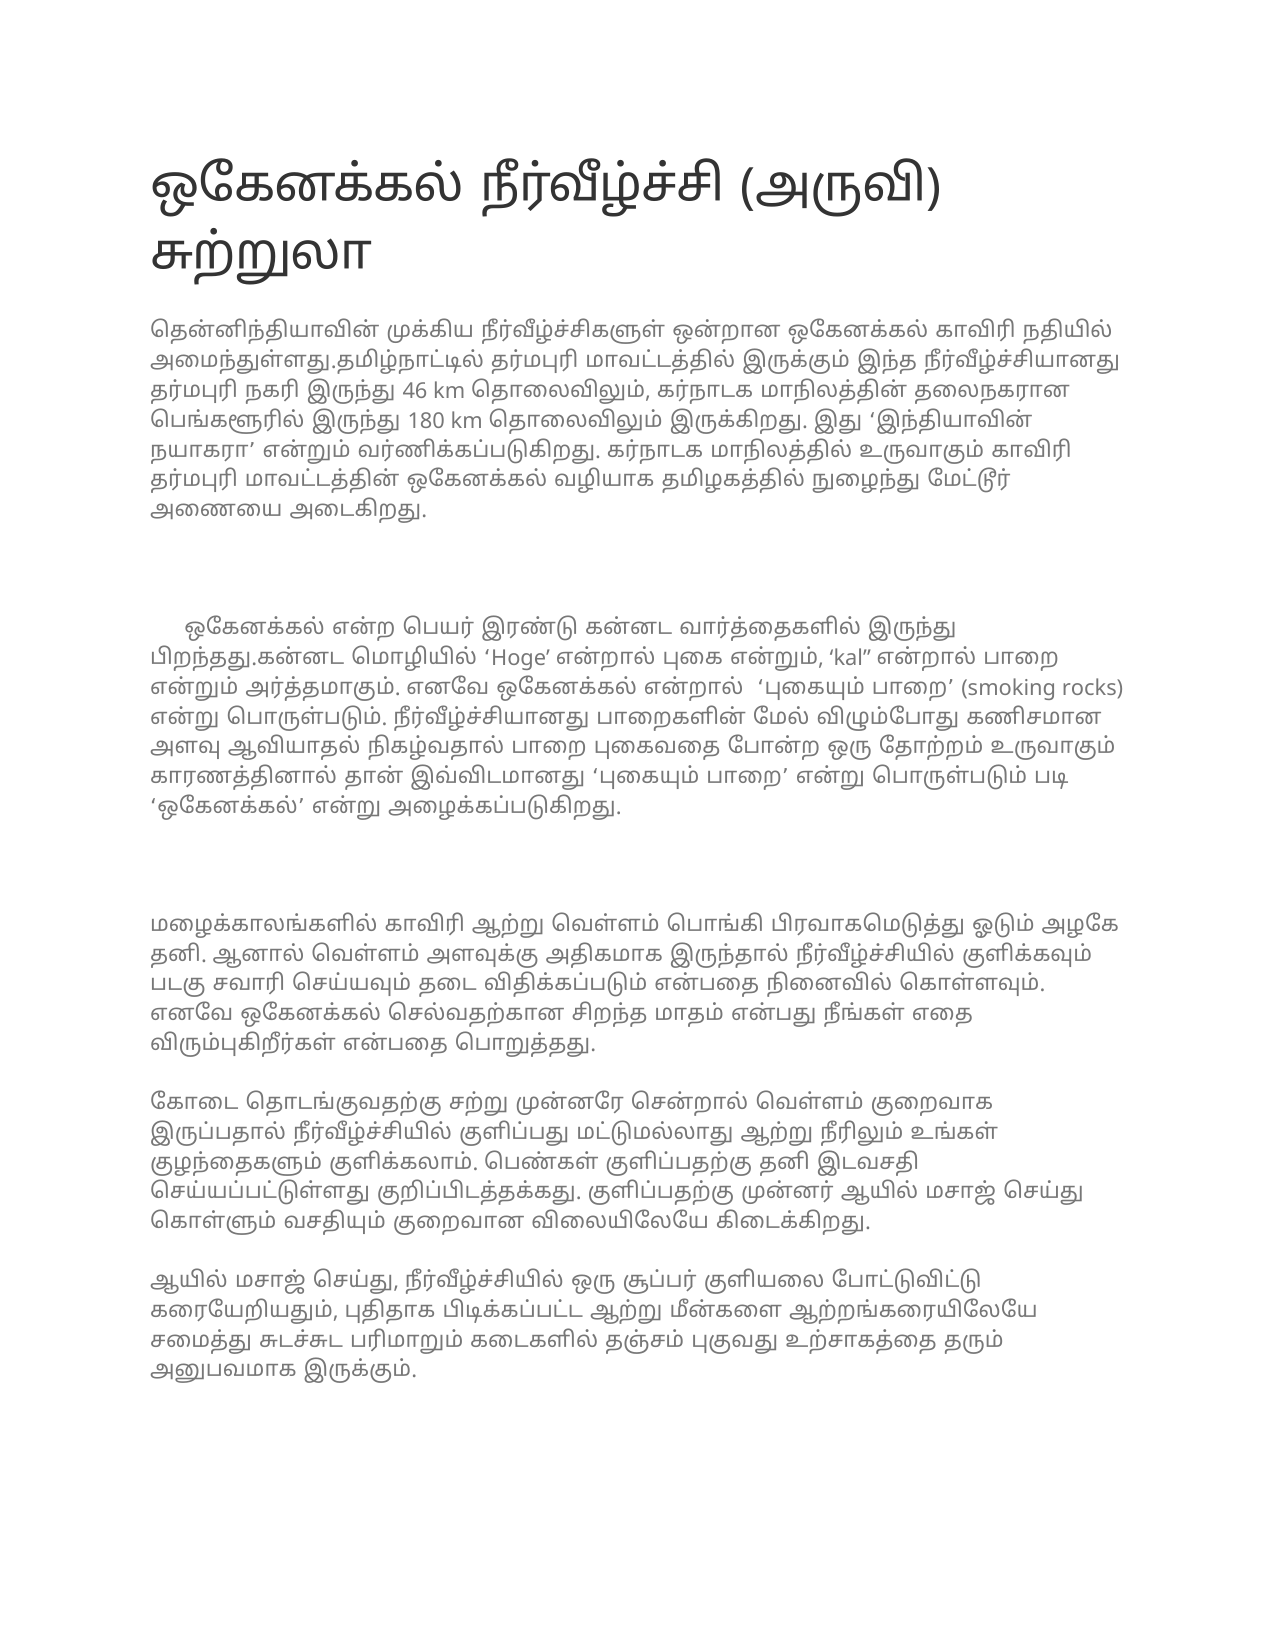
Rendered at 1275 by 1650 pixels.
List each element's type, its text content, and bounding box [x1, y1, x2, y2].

text மழைக்காலங்களில் காவிரி ஆற்று வெள்ளம் பொங்கி பிரவாகமெடுத்து ஓடும் அழகே தனி. ஆனால் வெள்ளம் அளவுக்கு அதிகமாக இருந்தால் நீர்வீழ்ச்சியில் குளிக்கவும் படகு சவாரி செய்யவும் தடை விதிக்கப்படும் என்பதை நினைவில் கொள்ளவும். எனவே ஒகேனக்கல் செல்வதற்கான சிறந்த மாதம் என்பது நீங்கள் எதை விரும்புகிறீர்கள் என்பதை பொறுத்தது. [150, 909, 1125, 1058]
text ஒகேனக்கல் நீர்வீழ்ச்சி (அருவி) சுற்றுலா [150, 150, 1125, 286]
text ஒகேனக்கல் என்ற பெயர் இரண்டு கன்னட வார்த்தைகளில் இருந்து பிறந்தது.கன்னட மொழியில் ‘Hoge’ என்றால் புகை என்றும், ‘kal” என்றால் பாறை என்றும் அர்த்தமாகும். எனவே ஒகேனக்கல் என்றால் ‘புகையும் பாறை’ (smoking rocks) என்று பொருள்படும். நீர்வீழ்ச்சியானது பாறைகளின் மேல் விழும்போது கணிசமான அளவு ஆவியாதல் நிகழ்வதால் பாறை புகைவதை போன்ற ஒரு தோற்றம் உருவாகும் காரணத்தினால் தான் இவ்விடமானது ‘புகையும் பாறை’ என்று பொருள்படும் படி ‘ஒகேனக்கல்’ என்று அழைக்கப்படுகிறது. [150, 612, 1125, 821]
text ஆயில் மசாஜ் செய்து, நீர்வீழ்ச்சியில் ஒரு சூப்பர் குளியலை போட்டுவிட்டு கரையேறியதும், புதிதாக பிடிக்கப்பட்ட ஆற்று மீன்களை ஆற்றங்கரையிலேயே சமைத்து சுடச்சுட பரிமாறும் கடைகளில் தஞ்சம் புகுவது உற்சாகத்தை தரும் அனுபவமாக இருக்கும். [150, 1265, 1125, 1384]
text தென்னிந்தியாவின் முக்கிய நீர்வீழ்ச்சிகளுள் ஒன்றான ஒகேனக்கல் காவிரி நதியில் அமைந்துள்ளது.தமிழ்நாட்டில் தர்மபுரி மாவட்டத்தில் இருக்கும் இந்த நீர்வீழ்ச்சியானது தர்மபுரி நகரி இருந்து 46 km தொலைவிலும், கர்நாடக மாநிலத்தின் தலைநகரான பெங்களூரில் இருந்து 180 km தொலைவிலும் இருக்கிறது. இது ‘இந்தியாவின் நயாகரா’ என்றும் வர்ணிக்கப்படுகிறது. கர்நாடக மாநிலத்தில் உருவாகும் காவிரி தர்மபுரி மாவட்டத்தின் ஒகேனக்கல் வழியாக தமிழகத்தில் நுழைந்து மேட்டூர் அணையை அடைகிறது. [150, 315, 1125, 524]
text கோடை தொடங்குவதற்கு சற்று முன்னரே சென்றால் வெள்ளம் குறைவாக இருப்பதால் நீர்வீழ்ச்சியில் குளிப்பது மட்டுமல்லாது ஆற்று நீரிலும் உங்கள் குழந்தைகளும் குளிக்கலாம். பெண்கள் குளிப்பதற்கு தனி இடவசதி செய்யப்பட்டுள்ளது குறிப்பிடத்தக்கது. குளிப்பதற்கு முன்னர் ஆயில் மசாஜ் செய்து கொள்ளும் வசதியும் குறைவான விலையிலேயே கிடைக்கிறது. [150, 1087, 1125, 1236]
